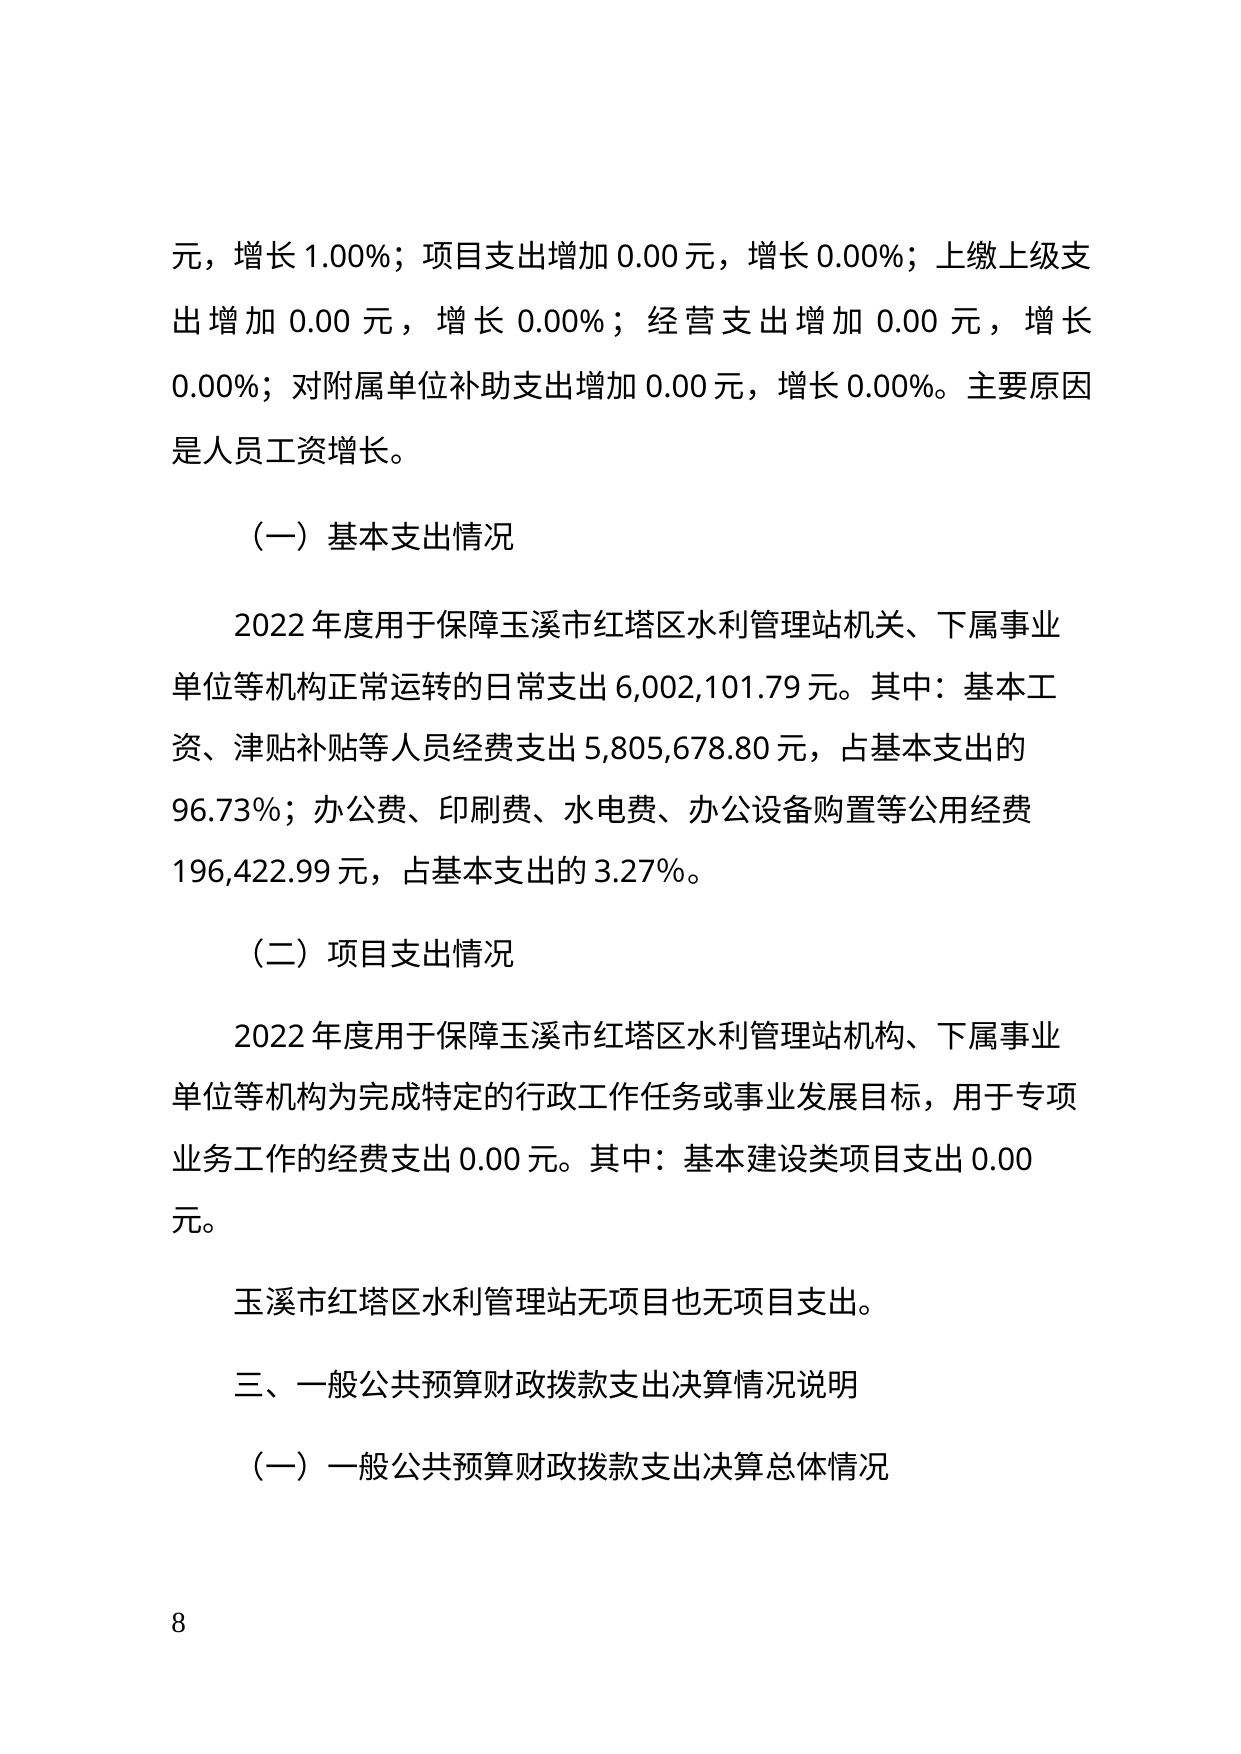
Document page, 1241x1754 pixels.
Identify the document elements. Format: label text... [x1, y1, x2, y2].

text 玉溪市红塔区水利管理站无项目也无项目支出。 [171, 1265, 1092, 1326]
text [171, 221, 1092, 481]
text （二）项目支出情况 [171, 916, 1092, 977]
text （一）一般公共预算财政拨款支出决算总体情况 [171, 1429, 1092, 1491]
text 三、一般公共预算财政拨款支出决算情况说明 [171, 1347, 1092, 1408]
text （一）基本支出情况 [171, 502, 1092, 567]
text 2022年度用于保障玉溪市红塔区水利管理站机构、下属事业单位等机构为完成特定的行政工作任务或事业发展目标，用于专项业务工作的经费支出0.00元。其中：基本建设类项目支出0.00元。 [171, 998, 1092, 1244]
text 2022年度用于保障玉溪市红塔区水利管理站机关、下属事业单位等机构正常运转的日常支出6,002,101.79元。其中：基本工资、津贴补贴等人员经费支出5,805,678.80元，占基本支出的96.73％；办公费、印刷费、水电费、办公设备购置等公用经费196,422.99元，占基本支出的3.27％。 [171, 588, 1092, 895]
